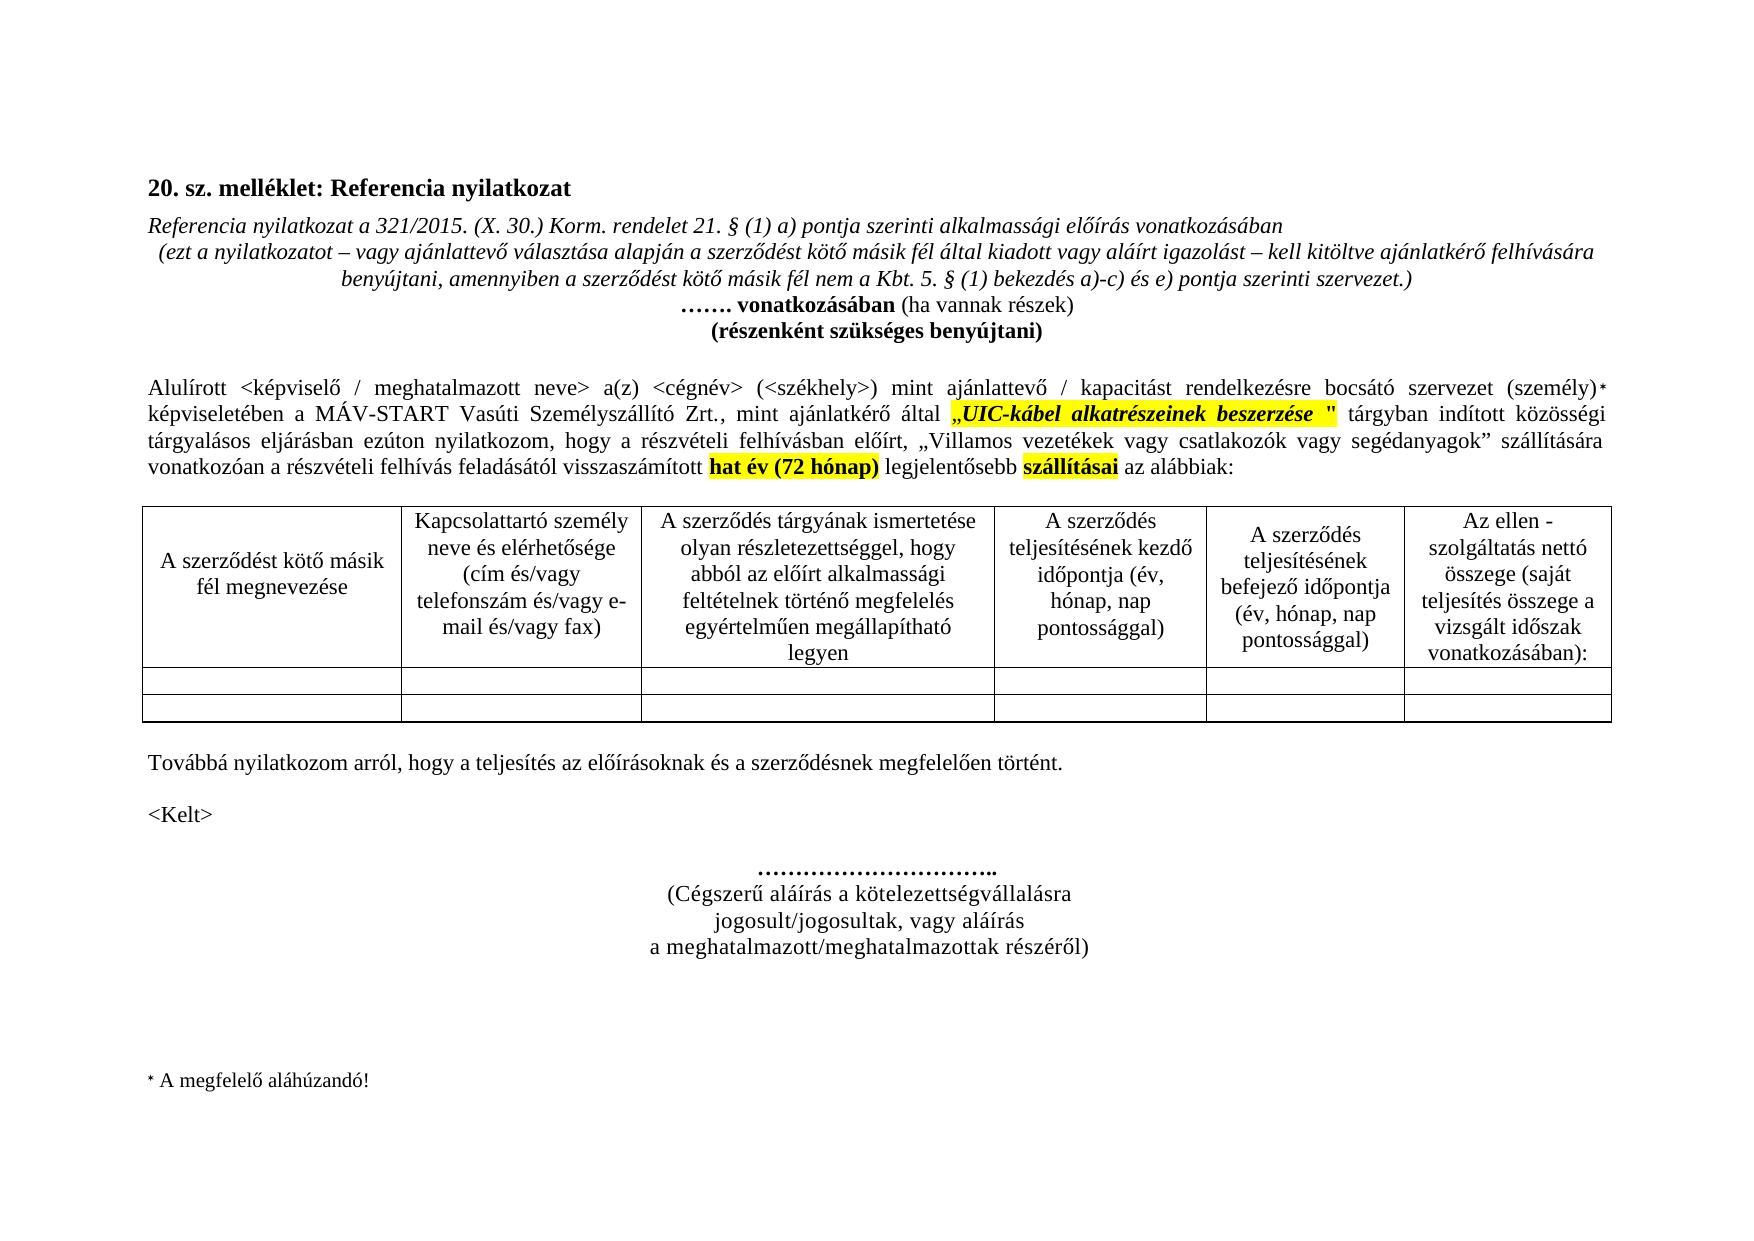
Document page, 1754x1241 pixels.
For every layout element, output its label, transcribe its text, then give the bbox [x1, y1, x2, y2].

text jogosult/jogosultak, vagy aláírás [148, 907, 1591, 933]
table_header Az ellen - szolgáltatás nettó összege (saját teljesítés összege a vizsgált időszak vonatkozásában): [1405, 507, 1611, 667]
text a meghatalmazott/meghatalmazottak részéről) [148, 933, 1591, 959]
text Alulírott <képviselő / meghatalmazott neve> a(z) <cégnév> (<székhely>) mint ajánlattevő / kapacitást rendelkezésre bocsátó szervezet (személy) képviseletében a MÁV-START Vasúti Személyszállító Zrt., mint ajánlatkérő által „UIC-kábel alkatrészeinek beszerzése " tárgyban indított közösségi tárgyalásos eljárásban ezúton nyilatkozom, hogy a részvételi felhívásban előírt, „Villamos vezetékek vagy csatlakozók vagy segédanyagok” szállítására vonatkozóan a részvételi felhívás feladásától visszaszámított hat év (72 hónap) legjelentősebb szállításai az alábbiak: [148, 374, 1606, 479]
table_cell [1405, 695, 1611, 721]
subtitle 20. sz. melléklet: Referencia nyilatkozat [148, 173, 1606, 201]
table_header A szerződés teljesítésének befejező időpontja (év, hónap, nap pontossággal) [1207, 507, 1404, 667]
text ……. vonatkozásában (ha vannak részek) [148, 291, 1606, 317]
text <Kelt> [148, 801, 1606, 828]
table_cell [642, 695, 994, 721]
table_cell [1405, 668, 1611, 694]
table_cell [402, 668, 641, 694]
table_cell [995, 668, 1206, 694]
text (részenként szükséges benyújtani) [148, 317, 1606, 344]
table_header A szerződés tárgyának ismertetése olyan részletezettséggel, hogy abból az előírt alkalmassági feltételnek történő megfelelés egyértelműen megállapítható legyen [642, 507, 994, 667]
table_cell [143, 695, 401, 721]
table_header A szerződést kötő másik fél megnevezése [143, 507, 401, 667]
table_header Kapcsolattartó személy neve és elérhetősége (cím és/vagy telefonszám és/vagy e-mail és/vagy fax) [402, 507, 641, 667]
text (Cégszerű aláírás a kötelezettségvállalásra [148, 881, 1591, 907]
text Referencia nyilatkozat a 321/2015. (X. 30.) Korm. rendelet 21. § (1) a) pontja szerinti alkalmassági előírás vonatkozásában [148, 212, 1606, 238]
table_header A szerződés teljesítésének kezdő időpontja (év, hónap, nap pontossággal) [995, 507, 1206, 667]
text Továbbá nyilatkozom arról, hogy a teljesítés az előírásoknak és a szerződésnek megfelelően történt. [148, 749, 1606, 775]
table_cell [1207, 695, 1404, 721]
table_cell [995, 695, 1206, 721]
text ………………………….. [148, 854, 1606, 881]
table_cell [1207, 668, 1404, 694]
table_cell [143, 668, 401, 694]
text (ezt a nyilatkozatot – vagy ajánlattevő választása alapján a szerződést kötő másik fél által kiadott vagy aláírt igazolást – kell kitöltve ajánlatkérő felhívására benyújtani, amennyiben a szerződést kötő másik fél nem a Kbt. 5. § (1) bekezdés a)-c) és e) pontja szerinti szervezet.) [148, 238, 1606, 291]
table_cell [402, 695, 641, 721]
table_cell [642, 668, 994, 694]
